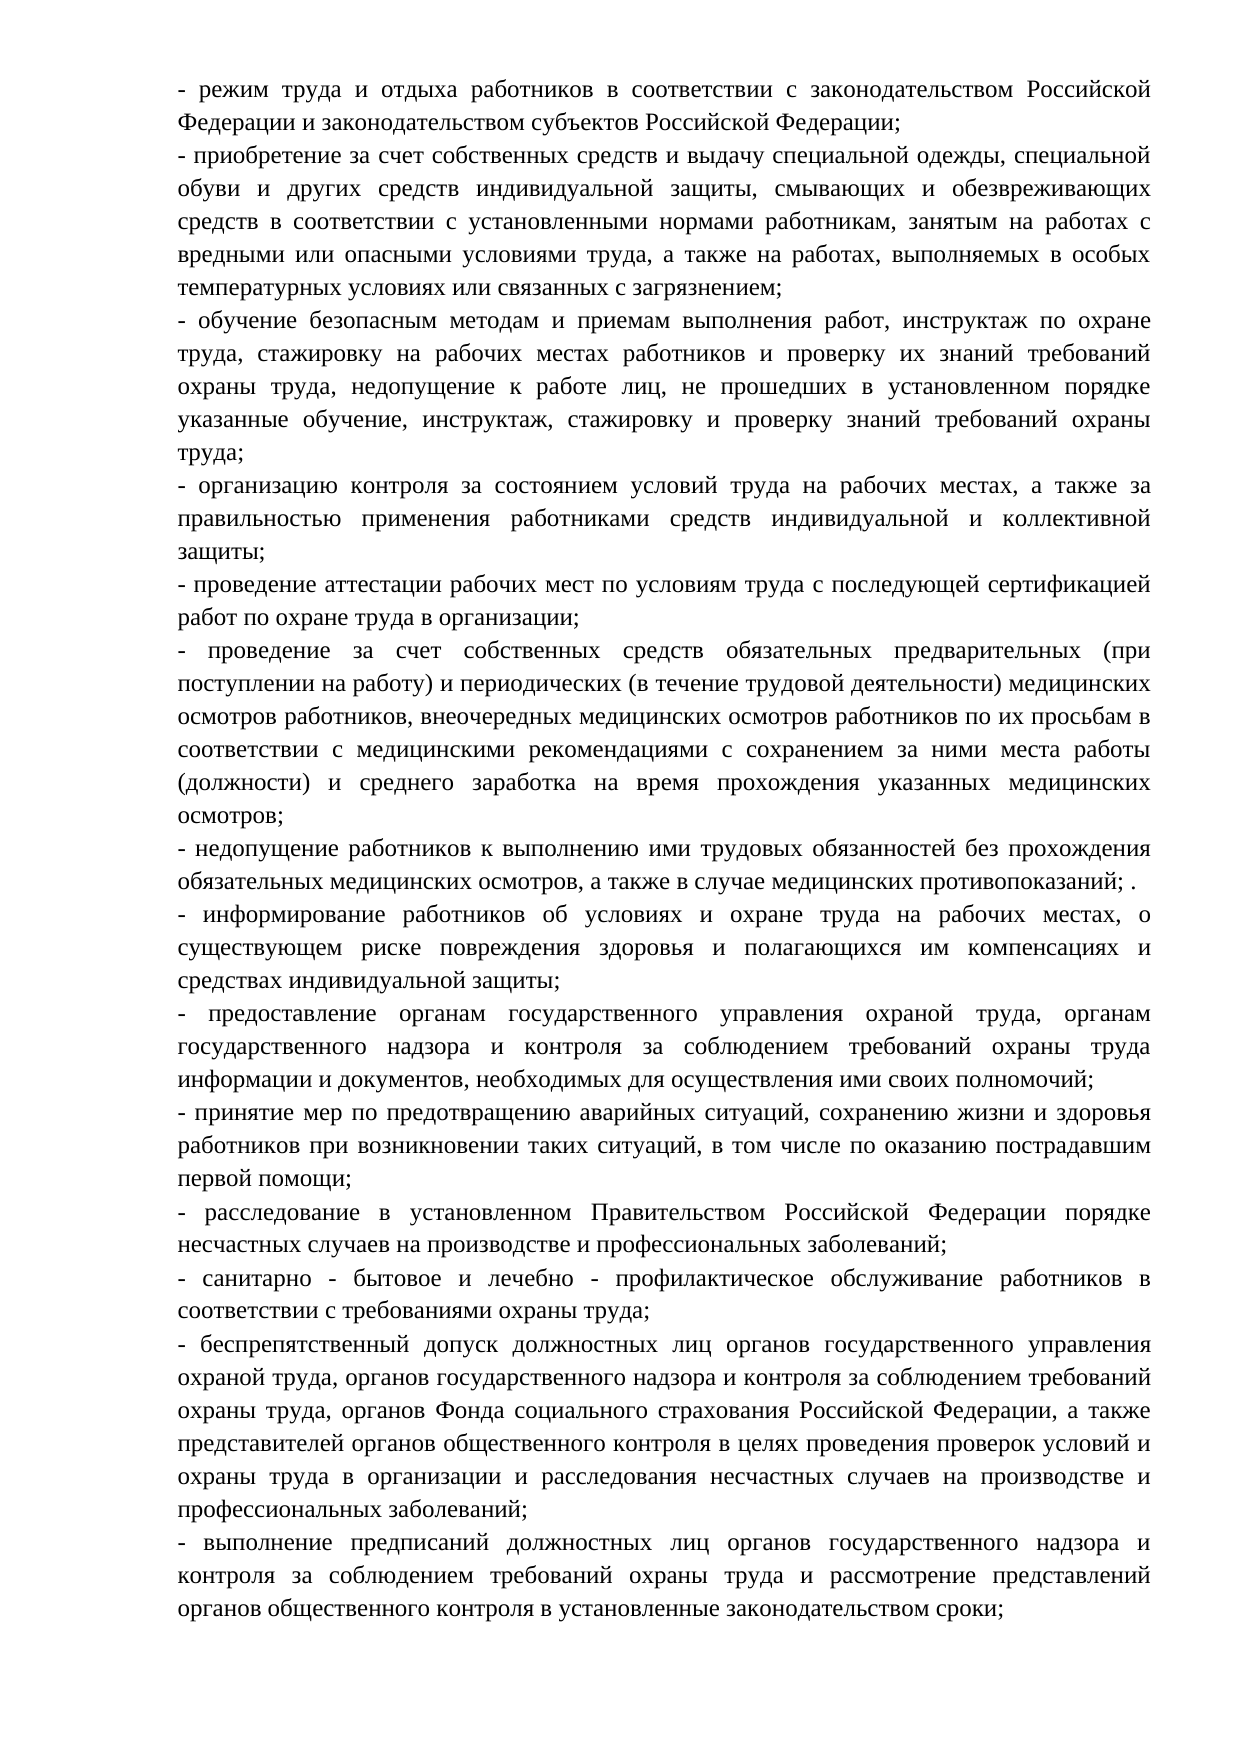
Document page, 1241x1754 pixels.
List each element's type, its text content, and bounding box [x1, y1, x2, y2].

text - беспрепятственный допуск должностных лиц органов государственного управления охраной труда, органов государственного надзора и контроля за соблюдением требований охраны труда, органов Фонда социального страхования Российской Федерации, а также представителей органов общественного контроля в целях проведения проверок условий и охраны труда в организации и расследования несчастных случаев на производстве и профессиональных заболеваний; [177, 1329, 1152, 1522]
text - обучение безопасным методам и приемам выполнения работ, инструктаж по охране труда, стажировку на рабочих местах работников и проверку их знаний требований охраны труда, недопущение к работе лиц, не прошедших в установленном порядке указанные обучение, инструктаж, стажировку и проверку знаний требований охраны труда; [177, 305, 1152, 466]
text - предоставление органам государственного управления охраной труда, органам государственного надзора и контроля за соблюдением требований охраны труда информации и документов, необходимых для осуществления ими своих полномочий; [177, 998, 1152, 1093]
text - недопущение работников к выполнению ими трудовых обязанностей без прохождения обязательных медицинских осмотров, а также в случае медицинских противопоказаний; . [177, 833, 1152, 895]
text - приобретение за счет собственных средств и выдачу специальной одежды, специальной обуви и других средств индивидуальной защиты, смывающих и обезвреживающих средств в соответствии с установленными нормами работникам, занятым на работах с вредными или опасными условиями труда, а также на работах, выполняемых в особых температурных условиях или связанных с загрязнением; [177, 140, 1152, 301]
text - проведение аттестации рабочих мест по условиям труда с последующей сертификацией работ по охране труда в организации; [177, 569, 1152, 631]
text - выполнение предписаний должностных лиц органов государственного надзора и контроля за соблюдением требований охраны труда и рассмотрение представлений органов общественного контроля в установленные законодательством сроки; [177, 1527, 1152, 1622]
text - санитарно - бытовое и лечебно - профилактическое обслуживание работников в соответствии с требованиями охраны труда; [177, 1263, 1152, 1324]
text - проведение за счет собственных средств обязательных предварительных (при поступлении на работу) и периодических (в течение трудовой деятельности) медицинских осмотров работников, внеочередных медицинских осмотров работников по их просьбам в соответствии с медицинскими рекомендациями с сохранением за ними места работы (должности) и среднего заработка на время прохождения указанных медицинских осмотров; [177, 635, 1152, 829]
text - информирование работников об условиях и охране труда на рабочих местах, о существующем риске повреждения здоровья и полагающихся им компенсациях и средствах индивидуальной защиты; [177, 899, 1152, 994]
text - организацию контроля за состоянием условий труда на рабочих местах, а также за правильностью применения работниками средств индивидуальной и коллективной защиты; [177, 470, 1152, 565]
text - принятие мер по предотвращению аварийных ситуаций, сохранению жизни и здоровья работников при возникновении таких ситуаций, в том числе по оказанию пострадавшим первой помощи; [177, 1097, 1152, 1192]
text - режим труда и отдыха работников в соответствии с законодательством Российской Федерации и законодательством субъектов Российской Федерации; [177, 74, 1152, 136]
text - расследование в установленном Правительством Российской Федерации порядке несчастных случаев на производстве и профессиональных заболеваний; [177, 1197, 1152, 1258]
